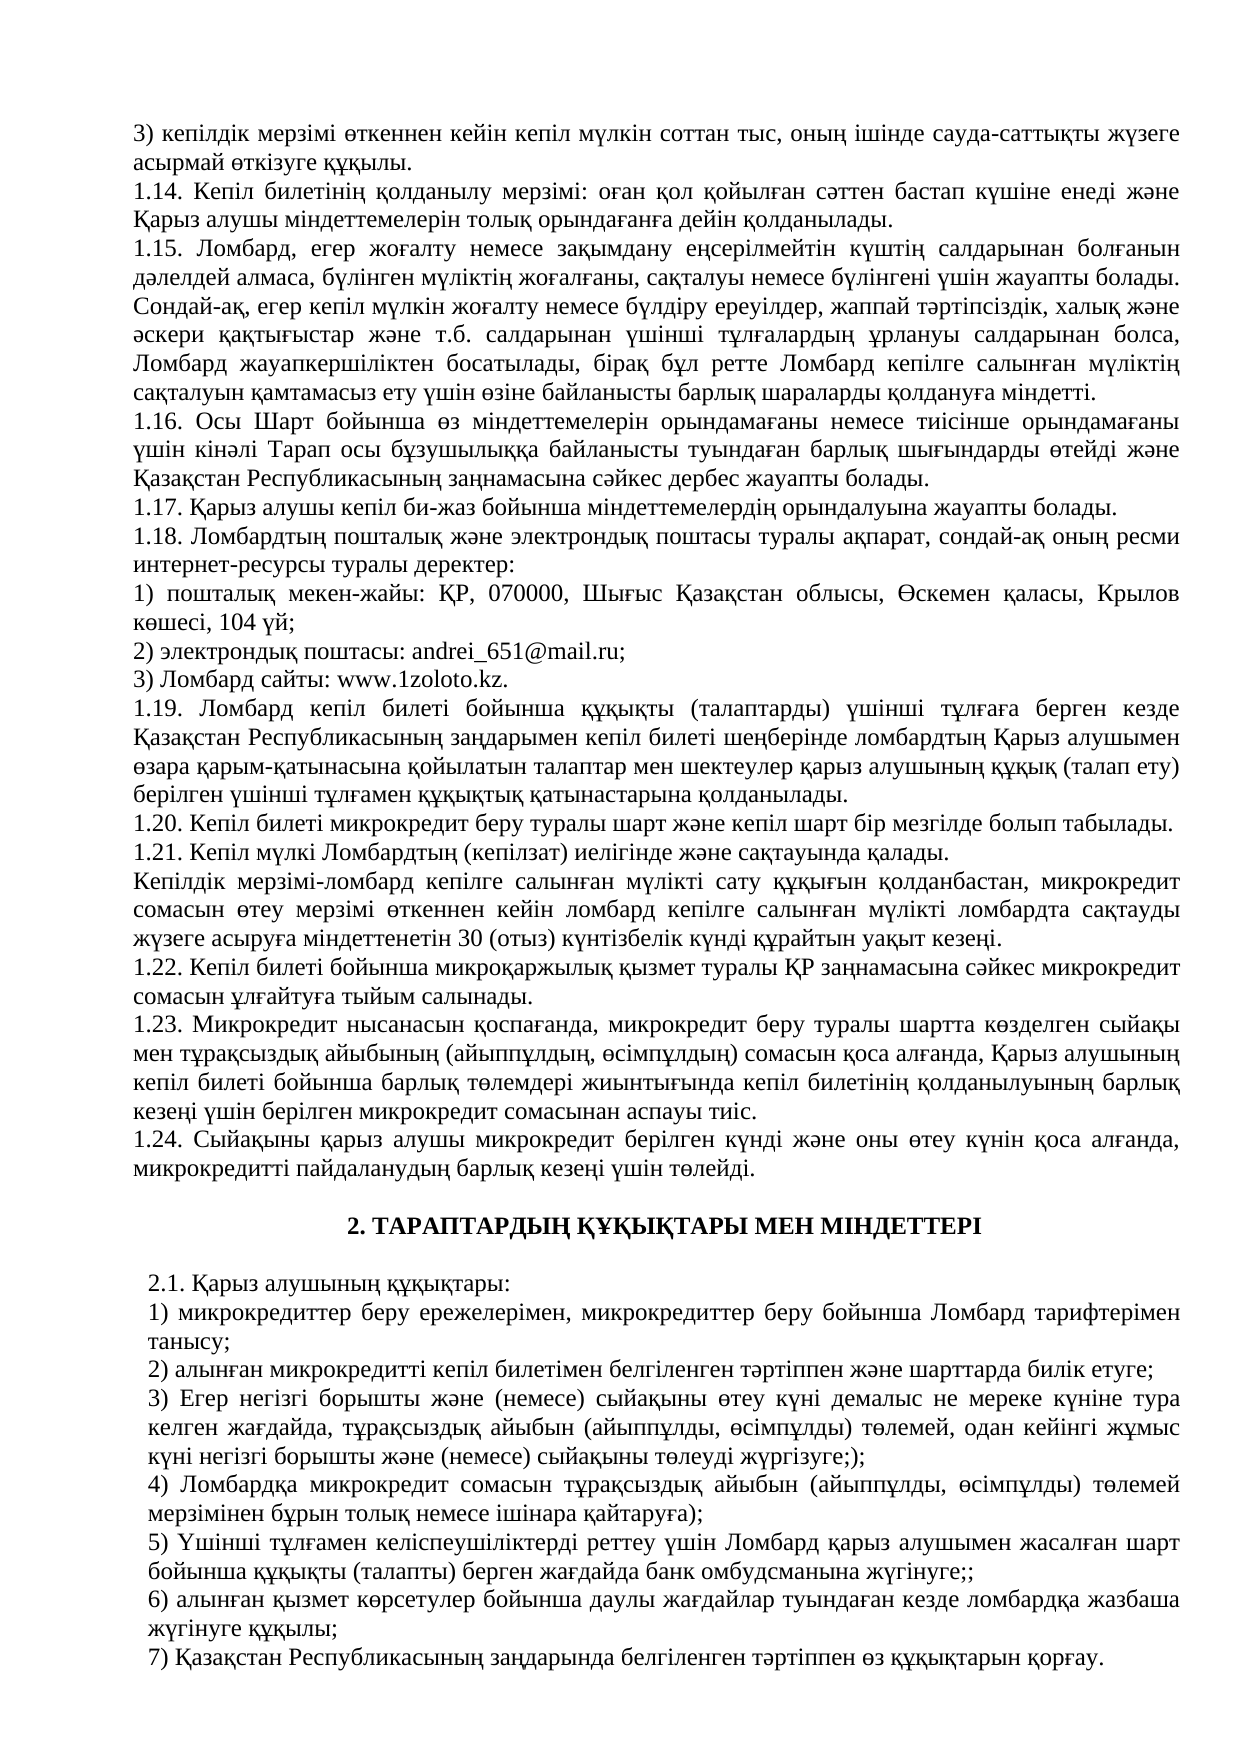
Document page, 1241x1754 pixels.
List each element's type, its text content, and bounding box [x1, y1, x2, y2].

text 2) электрондық поштасы: andrei_651@mail.ru; [133, 636, 1181, 664]
text 4) Ломбардқа микрокредит сомасын тұрақсыздық айыбын (айыппұлды, өсімпұлды) төлемей мерзімінен бұрын толық немесе ішінара қайтаруға); [148, 1469, 1181, 1527]
text 1.18. Ломбардтың пошталық және электрондық поштасы туралы ақпарат, сондай-ақ оның ресми интернет-ресурсы туралы деректер: [133, 521, 1181, 578]
text 1.15. Ломбард, егер жоғалту немесе зақымдану еңсерілмейтін күштің салдарынан болғанын дәлелдей алмаса, бүлінген мүліктің жоғалғаны, сақталуы немесе бүлінгені үшін жауапты болады. Сондай-ақ, егер кепіл мүлкін жоғалту немесе бүлдіру ереуілдер, жаппай тәртіпсіздік, халық және әскери қақтығыстар және т.б. салдарынан үшінші тұлғалардың ұрлануы салдарынан болса, Ломбард жауапкершіліктен босатылады, бірақ бұл ретте Ломбард кепілге салынған мүліктің сақталуын қамтамасыз ету үшін өзіне байланысты барлық шараларды қолдануға міндетті. [133, 233, 1181, 406]
text 1.19. Ломбард кепіл билеті бойынша құқықты (талаптарды) үшінші тұлғаға берген кезде Қазақстан Республикасының заңдарымен кепіл билеті шеңберінде ломбардтың Қарыз алушымен өзара қарым-қатынасына қойылатын талаптар мен шектеулер қарыз алушының құқық (талап ету) берілген үшінші тұлғамен құқықтық қатынастарына қолданылады. [133, 693, 1181, 808]
text 1.16. Осы Шарт бойынша өз міндеттемелерін орындамағаны немесе тиісінше орындамағаны үшін кінәлі Тарап осы бұзушылыққа байланысты туындаған барлық шығындарды өтейді және Қазақстан Республикасының заңнамасына сәйкес дербес жауапты болады. [133, 406, 1181, 492]
text 3) Ломбард сайты: www.1zoloto.kz. [133, 664, 1181, 693]
text Кепілдік мерзімі-ломбард кепілге салынған мүлікті сату құқығын қолданбастан, микрокредит сомасын өтеу мерзімі өткеннен кейін ломбард кепілге салынған мүлікті ломбардта сақтауды жүзеге асыруға міндеттенетін 30 (отыз) күнтізбелік күнді құрайтын уақыт кезеңі. [133, 866, 1181, 952]
text 1.14. Кепіл билетінің қолданылу мерзімі: оған қол қойылған сәттен бастап күшіне енеді және Қарыз алушы міндеттемелерін толық орындағанға дейін қолданылады. [133, 176, 1181, 233]
text 1.23. Микрокредит нысанасын қоспағанда, микрокредит беру туралы шартта көзделген сыйақы мен тұрақсыздық айыбының (айыппұлдың, өсімпұлдың) сомасын қоса алғанда, Қарыз алушының кепіл билеті бойынша барлық төлемдері жиынтығында кепіл билетінің қолданылуының барлық кезеңі үшін берілген микрокредит сомасынан аспауы тиіс. [133, 1009, 1181, 1124]
text 2.1. Қарыз алушының құқықтары: [148, 1268, 1181, 1297]
text 2. ТАРАПТАРДЫҢ ҚҰҚЫҚТАРЫ МЕН МІНДЕТТЕРІ [148, 1211, 1181, 1239]
text 1) микрокредиттер беру ережелерімен, микрокредиттер беру бойынша Ломбард тарифтерімен танысу; [148, 1297, 1181, 1354]
text 1.17. Қарыз алушы кепіл би-жаз бойынша міндеттемелердің орындалуына жауапты болады. [133, 492, 1181, 521]
text 1) пошталық мекен-жайы: ҚР, 070000, Шығыс Қазақстан облысы, Өскемен қаласы, Крылов көшесі, 104 үй; [133, 578, 1181, 636]
text 1.24. Сыйақыны қарыз алушы микрокредит берілген күнді және оны өтеу күнін қоса алғанда, микрокредитті пайдаланудың барлық кезеңі үшін төлейді. [133, 1124, 1181, 1182]
text 6) алынған қызмет көрсетулер бойынша даулы жағдайлар туындаған кезде ломбардқа жазбаша жүгінуге құқылы; [148, 1584, 1181, 1642]
text 7) Қазақстан Республикасының заңдарында белгіленген тәртіппен өз құқықтарын қорғау. [148, 1642, 1167, 1671]
text 1.20. Кепіл билеті микрокредит беру туралы шарт және кепіл шарт бір мезгілде болып табылады. [133, 808, 1181, 837]
text 1.22. Кепіл билеті бойынша микроқаржылық қызмет туралы ҚР заңнамасына сәйкес микрокредит сомасын ұлғайтуға тыйым салынады. [133, 952, 1181, 1009]
text 1.21. Кепіл мүлкі Ломбардтың (кепілзат) иелігінде және сақтауында қалады. [133, 837, 1181, 866]
text 3) Егер негізгі борышты және (немесе) сыйақыны өтеу күні демалыс не мереке күніне тура келген жағдайда, тұрақсыздық айыбын (айыппұлды, өсімпұлды) төлемей, одан кейінгі жұмыс күні негізгі борышты және (немесе) сыйақыны төлеуді жүргізуге;); [148, 1383, 1181, 1469]
text 5) Үшінші тұлғамен келіспеушіліктерді реттеу үшін Ломбард қарыз алушымен жасалған шарт бойынша құқықты (талапты) берген жағдайда банк омбудсманына жүгінуге;; [148, 1527, 1181, 1584]
text 3) кепілдік мерзімі өткеннен кейін кепіл мүлкін соттан тыс, оның ішінде сауда-саттықты жүзеге асырмай өткізуге құқылы. [133, 118, 1181, 176]
text 2) алынған микрокредитті кепіл билетімен белгіленген тәртіппен және шарттарда билік етуге; [148, 1354, 1181, 1383]
